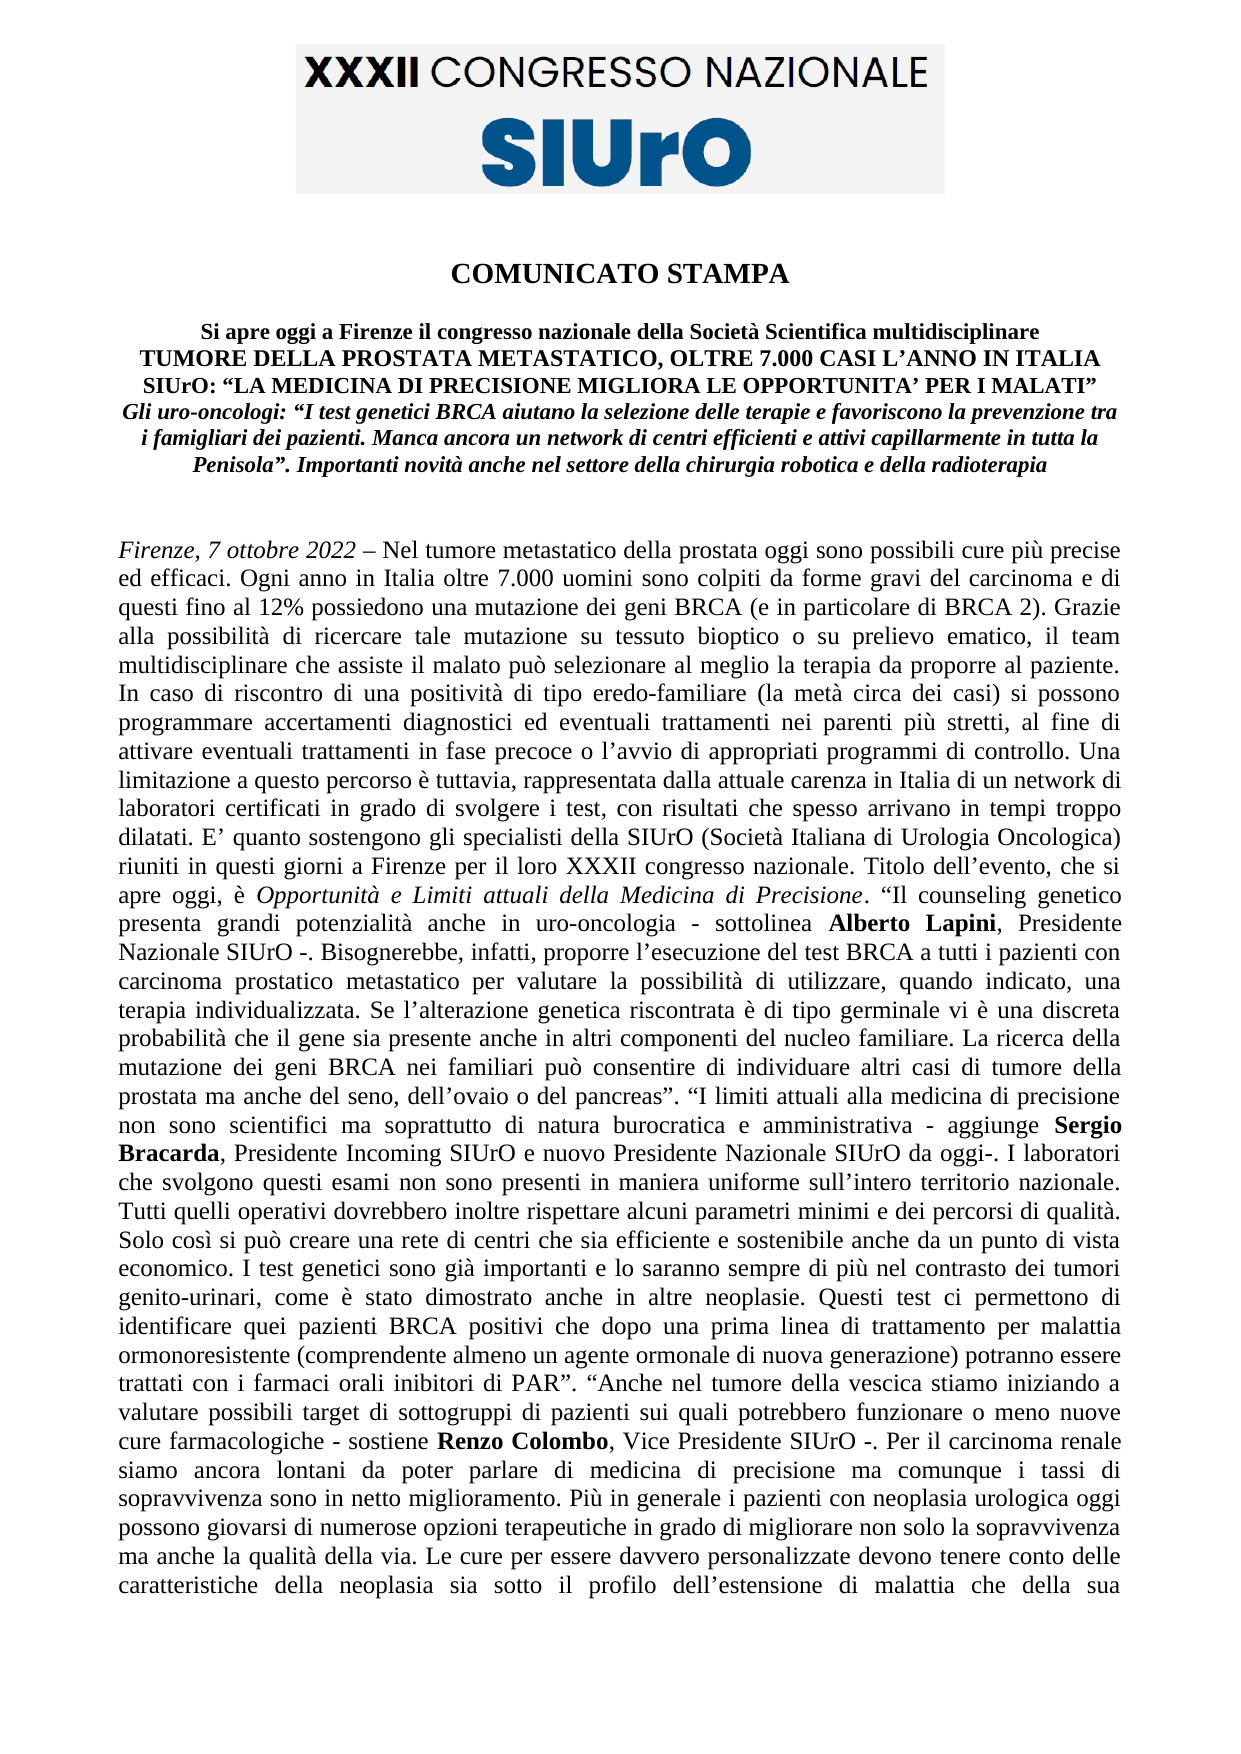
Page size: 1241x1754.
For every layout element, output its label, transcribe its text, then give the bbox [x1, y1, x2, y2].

picture [295, 44, 945, 194]
text COMUNICATO STAMPA [118, 256, 1122, 290]
text Si apre oggi a Firenze il congresso nazionale della Società Scientifica multidisciplinare [118, 318, 1122, 344]
text TUMORE DELLA PROSTATA METASTATICO, OLTRE 7.000 CASI L’ANNO IN ITALIA SIUrO: “LA MEDICINA DI PRECISIONE MIGLIORA LE OPPORTUNITA’ PER I MALATI” Gli uro-oncologi: “I test genetici BRCA aiutano la selezione delle terapie e favoriscono la prevenzione tra i famigliari dei pazienti. Manca ancora un network di centri efficienti e attivi capillarmente in tutta la Penisola”. Importanti novità anche nel settore della chirurgia robotica e della radioterapia [118, 344, 1122, 477]
